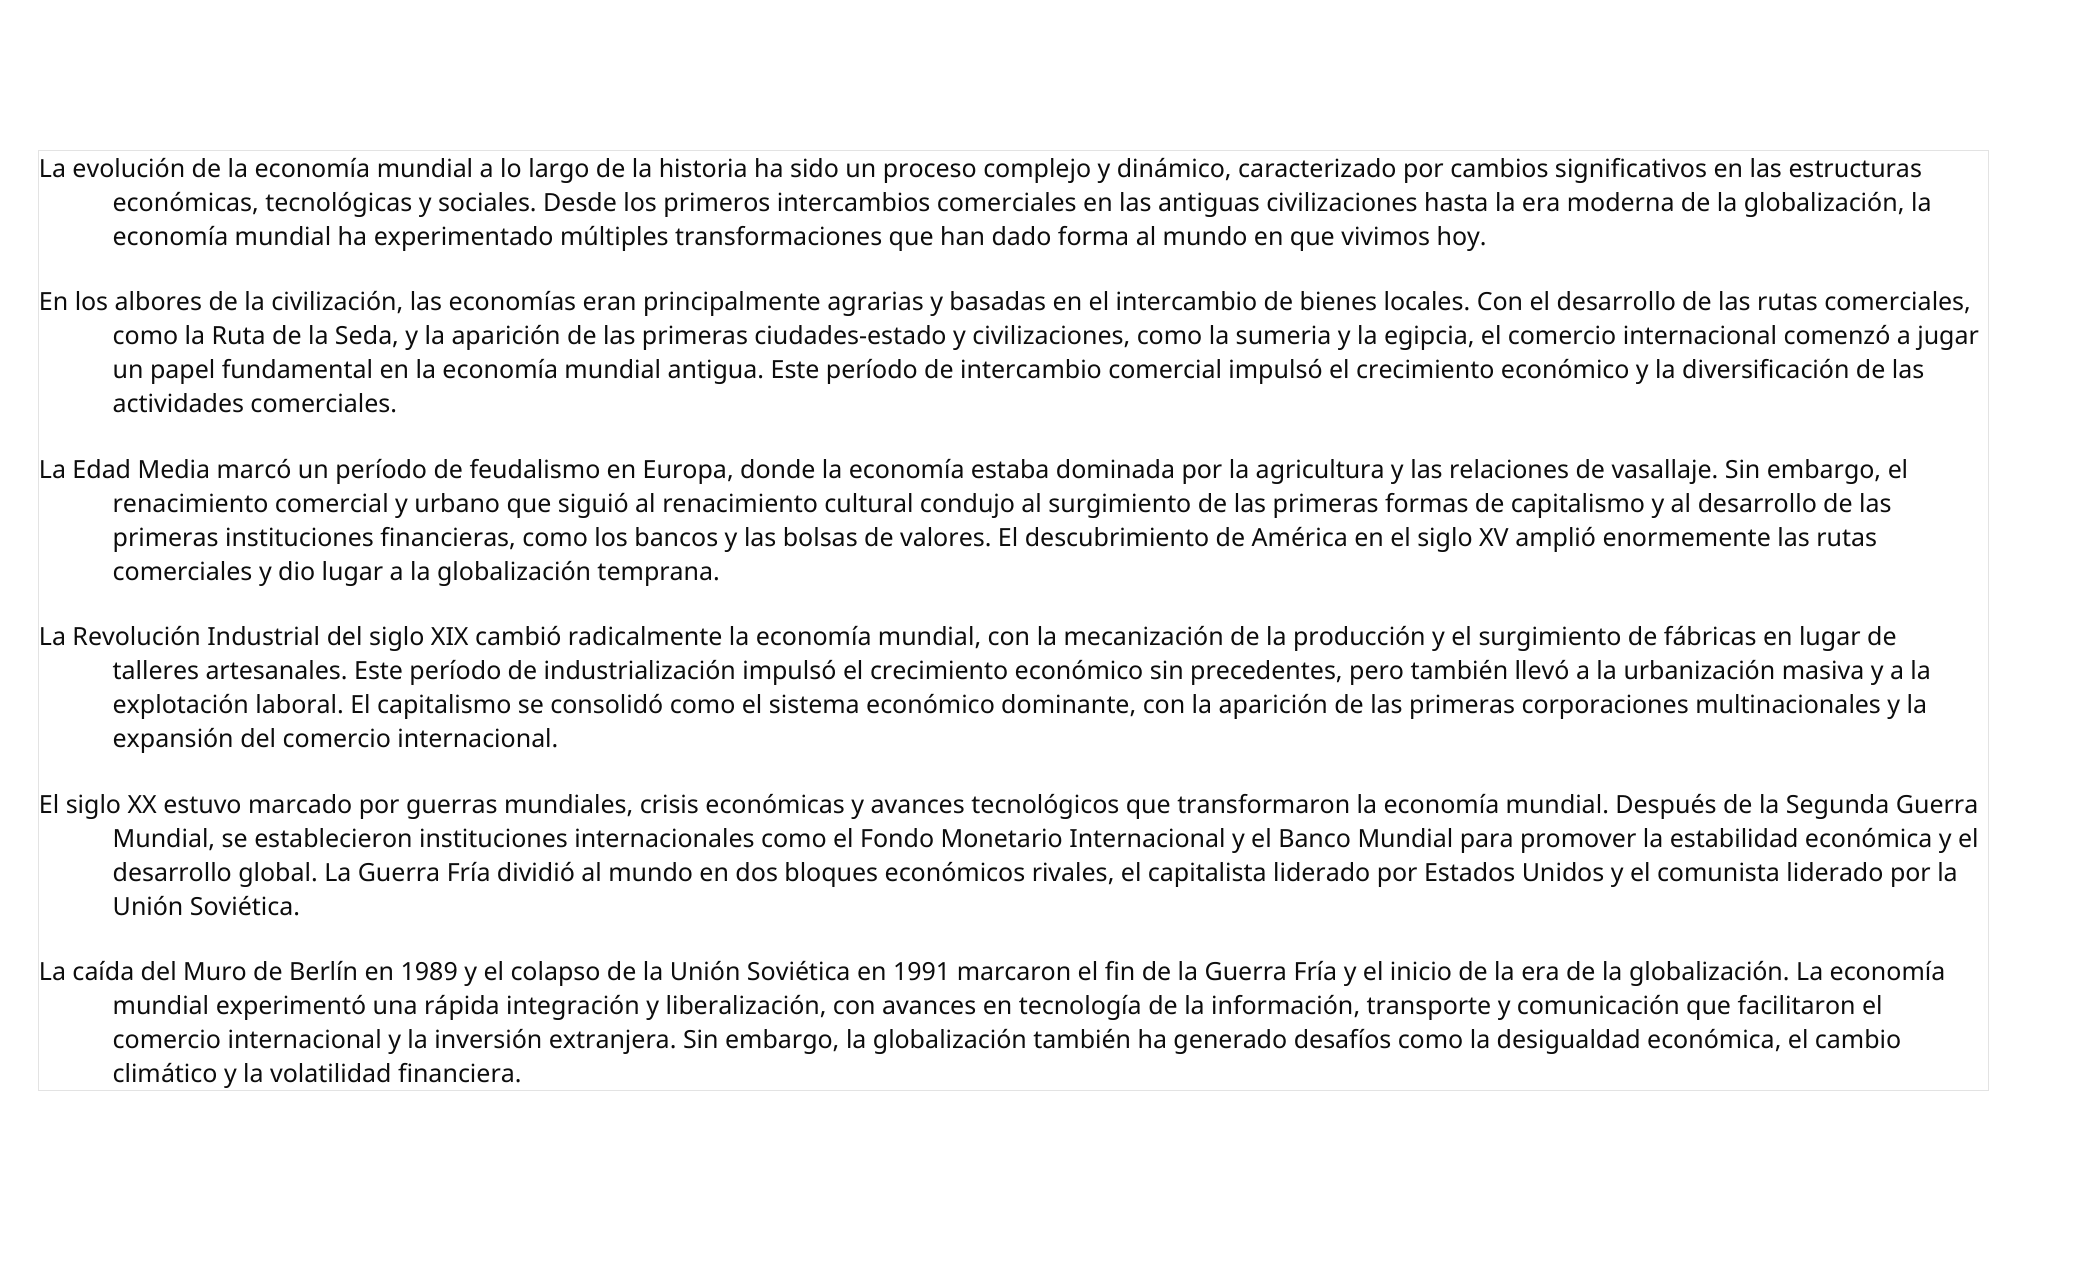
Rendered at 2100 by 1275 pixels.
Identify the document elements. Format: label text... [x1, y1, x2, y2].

text La Edad Media marcó un período de feudalismo en Europa, donde la economía estaba dominada por la agricultura y las relaciones de vasallaje. Sin embargo, el renacimiento comercial y urbano que siguió al renacimiento cultural condujo al surgimiento de las primeras formas de capitalismo y al desarrollo de las primeras instituciones financieras, como los bancos y las bolsas de valores. El descubrimiento de América en el siglo XV amplió enormemente las rutas comerciales y dio lugar a la globalización temprana. [39, 451, 1988, 588]
text El siglo XX estuvo marcado por guerras mundiales, crisis económicas y avances tecnológicos que transformaron la economía mundial. Después de la Segunda Guerra Mundial, se establecieron instituciones internacionales como el Fondo Monetario Internacional y el Banco Mundial para promover la estabilidad económica y el desarrollo global. La Guerra Fría dividió al mundo en dos bloques económicos rivales, el capitalista liderado por Estados Unidos y el comunista liderado por la Unión Soviética. [39, 786, 1988, 923]
text En los albores de la civilización, las economías eran principalmente agrarias y basadas en el intercambio de bienes locales. Con el desarrollo de las rutas comerciales, como la Ruta de la Seda, y la aparición de las primeras ciudades-estado y civilizaciones, como la sumeria y la egipcia, el comercio internacional comenzó a jugar un papel fundamental en la economía mundial antigua. Este período de intercambio comercial impulsó el crecimiento económico y la diversificación de las actividades comerciales. [39, 283, 1988, 420]
text La evolución de la economía mundial a lo largo de la historia ha sido un proceso complejo y dinámico, caracterizado por cambios significativos en las estructuras económicas, tecnológicas y sociales. Desde los primeros intercambios comerciales en las antiguas civilizaciones hasta la era moderna de la globalización, la economía mundial ha experimentado múltiples transformaciones que han dado forma al mundo en que vivimos hoy. [39, 151, 1988, 253]
text La caída del Muro de Berlín en 1989 y el colapso de la Unión Soviética en 1991 marcaron el fin de la Guerra Fría y el inicio de la era de la globalización. La economía mundial experimentó una rápida integración y liberalización, con avances en tecnología de la información, transporte y comunicación que facilitaron el comercio internacional y la inversión extranjera. Sin embargo, la globalización también ha generado desafíos como la desigualdad económica, el cambio climático y la volatilidad financiera. [39, 953, 1988, 1090]
text La Revolución Industrial del siglo XIX cambió radicalmente la economía mundial, con la mecanización de la producción y el surgimiento de fábricas en lugar de talleres artesanales. Este período de industrialización impulsó el crecimiento económico sin precedentes, pero también llevó a la urbanización masiva y a la explotación laboral. El capitalismo se consolidó como el sistema económico dominante, con la aparición de las primeras corporaciones multinacionales y la expansión del comercio internacional. [39, 618, 1988, 755]
